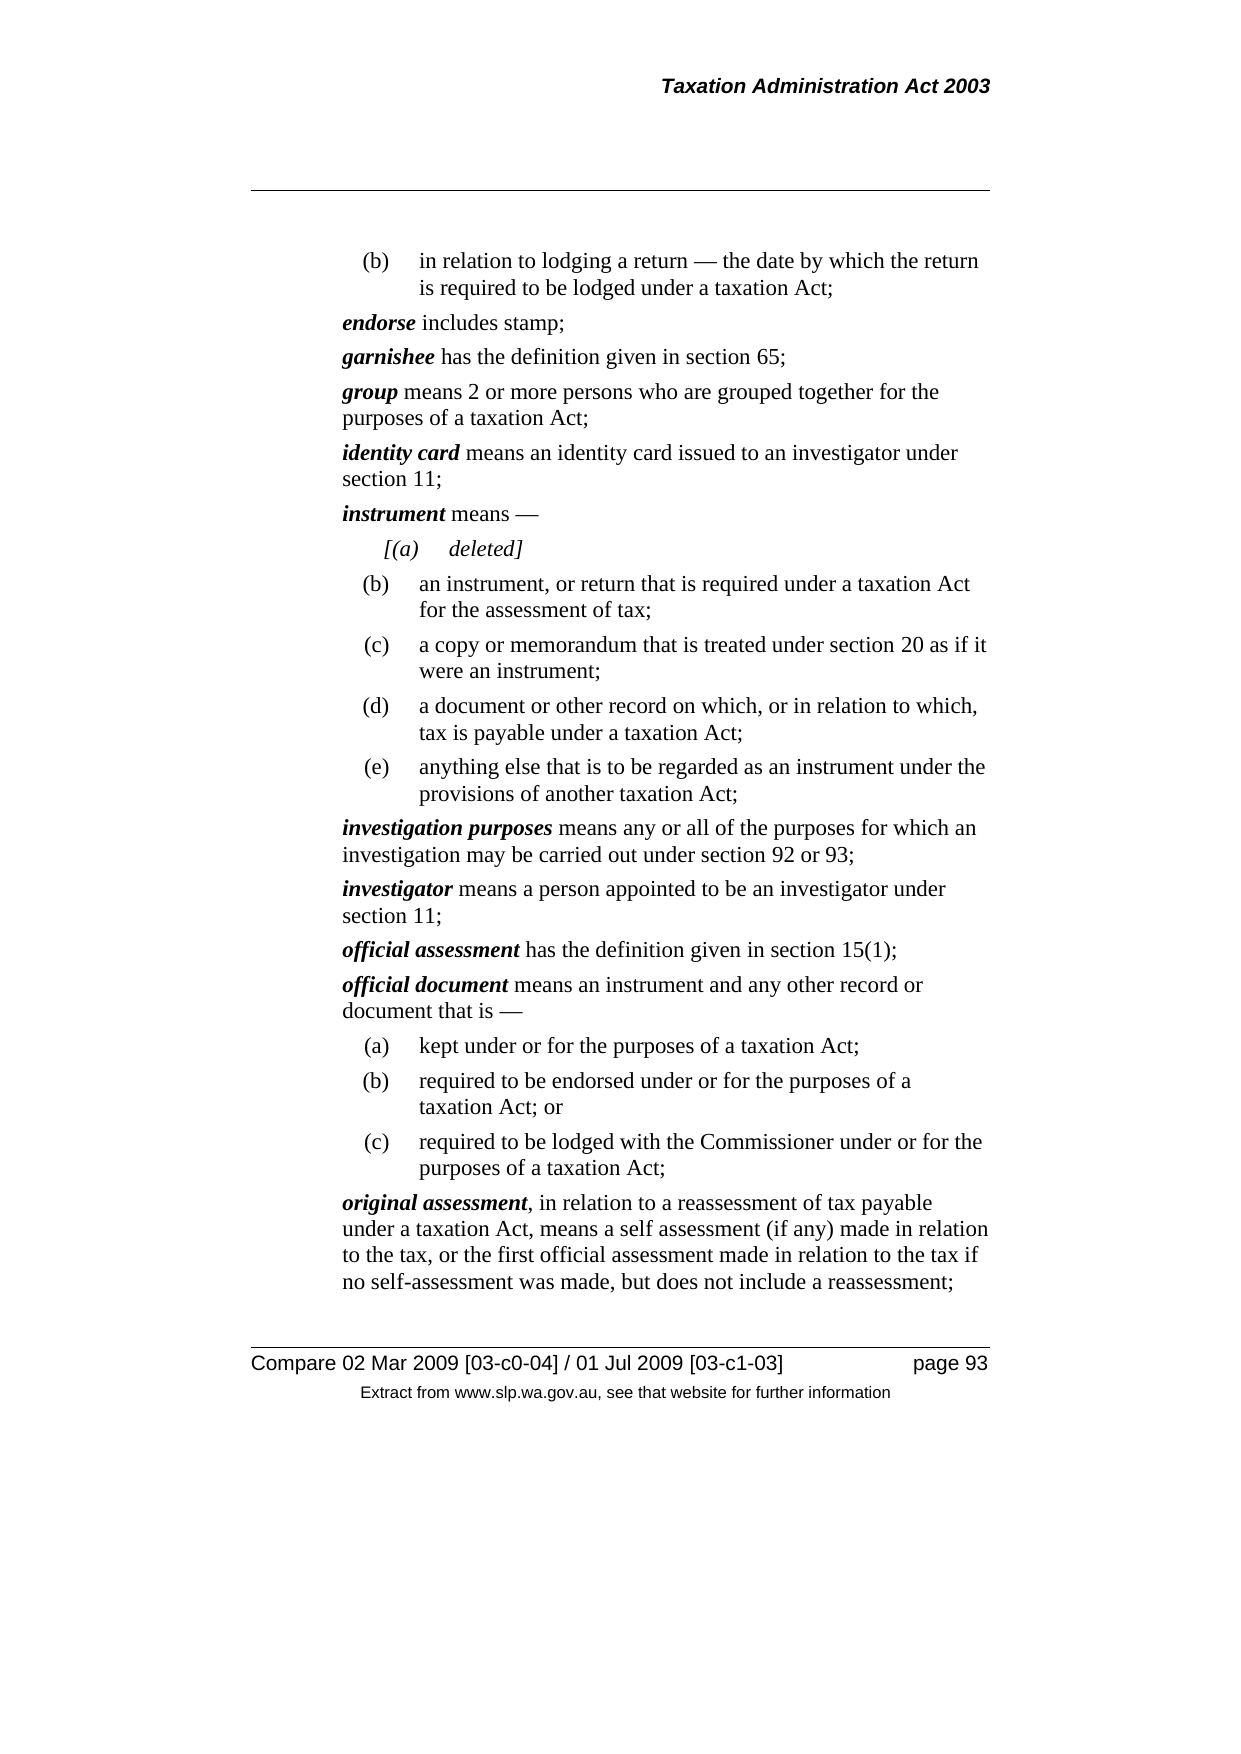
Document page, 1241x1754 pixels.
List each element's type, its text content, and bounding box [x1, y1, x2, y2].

text official assessment has the definition given in section 15(1); [251, 936, 990, 963]
text group means 2 or more persons who are grouped together for the purposes of a taxation Act; [251, 378, 990, 431]
text [(a) deleted] [251, 535, 990, 562]
text (b) required to be endorsed under or for the purposes of a taxation Act; or [251, 1067, 990, 1119]
text identity card means an identity card issued to an investigator under section 11; [251, 439, 990, 492]
text investigator means a person appointed to be an investigator under section 11; [251, 875, 990, 928]
text (a) kept under or for the purposes of a taxation Act; [251, 1032, 990, 1058]
text investigation purposes means any or all of the purposes for which an investigation may be carried out under section 92 or 93; [251, 814, 990, 867]
text official document means an instrument and any other record or document that is — [251, 971, 990, 1024]
text (e) anything else that is to be regarded as an instrument under the provisions of another taxation Act; [251, 753, 990, 806]
text original assessment, in relation to a reassessment of tax payable under a taxation Act, means a self assessment (if any) made in relation to the tax, or the first official assessment made in relation to the tax if no self-assessment was made, but does not include a reassessment; [251, 1189, 990, 1294]
text (c) required to be lodged with the Commissioner under or for the purposes of a taxation Act; [251, 1128, 990, 1181]
text instrument means — [251, 500, 990, 526]
text (c) a copy or memorandum that is treated under section 20 as if it were an instrument; [251, 631, 990, 684]
text (d) a document or other record on which, or in relation to which, tax is payable under a taxation Act; [251, 692, 990, 745]
text endorse includes stamp; [251, 308, 990, 335]
text garnishee has the definition given in section 65; [251, 343, 990, 369]
text (b) in relation to lodging a return — the date by which the return is required to be lodged under a taxation Act; [251, 247, 990, 300]
text (b) an instrument, or return that is required under a taxation Act for the assessment of tax; [251, 570, 990, 623]
